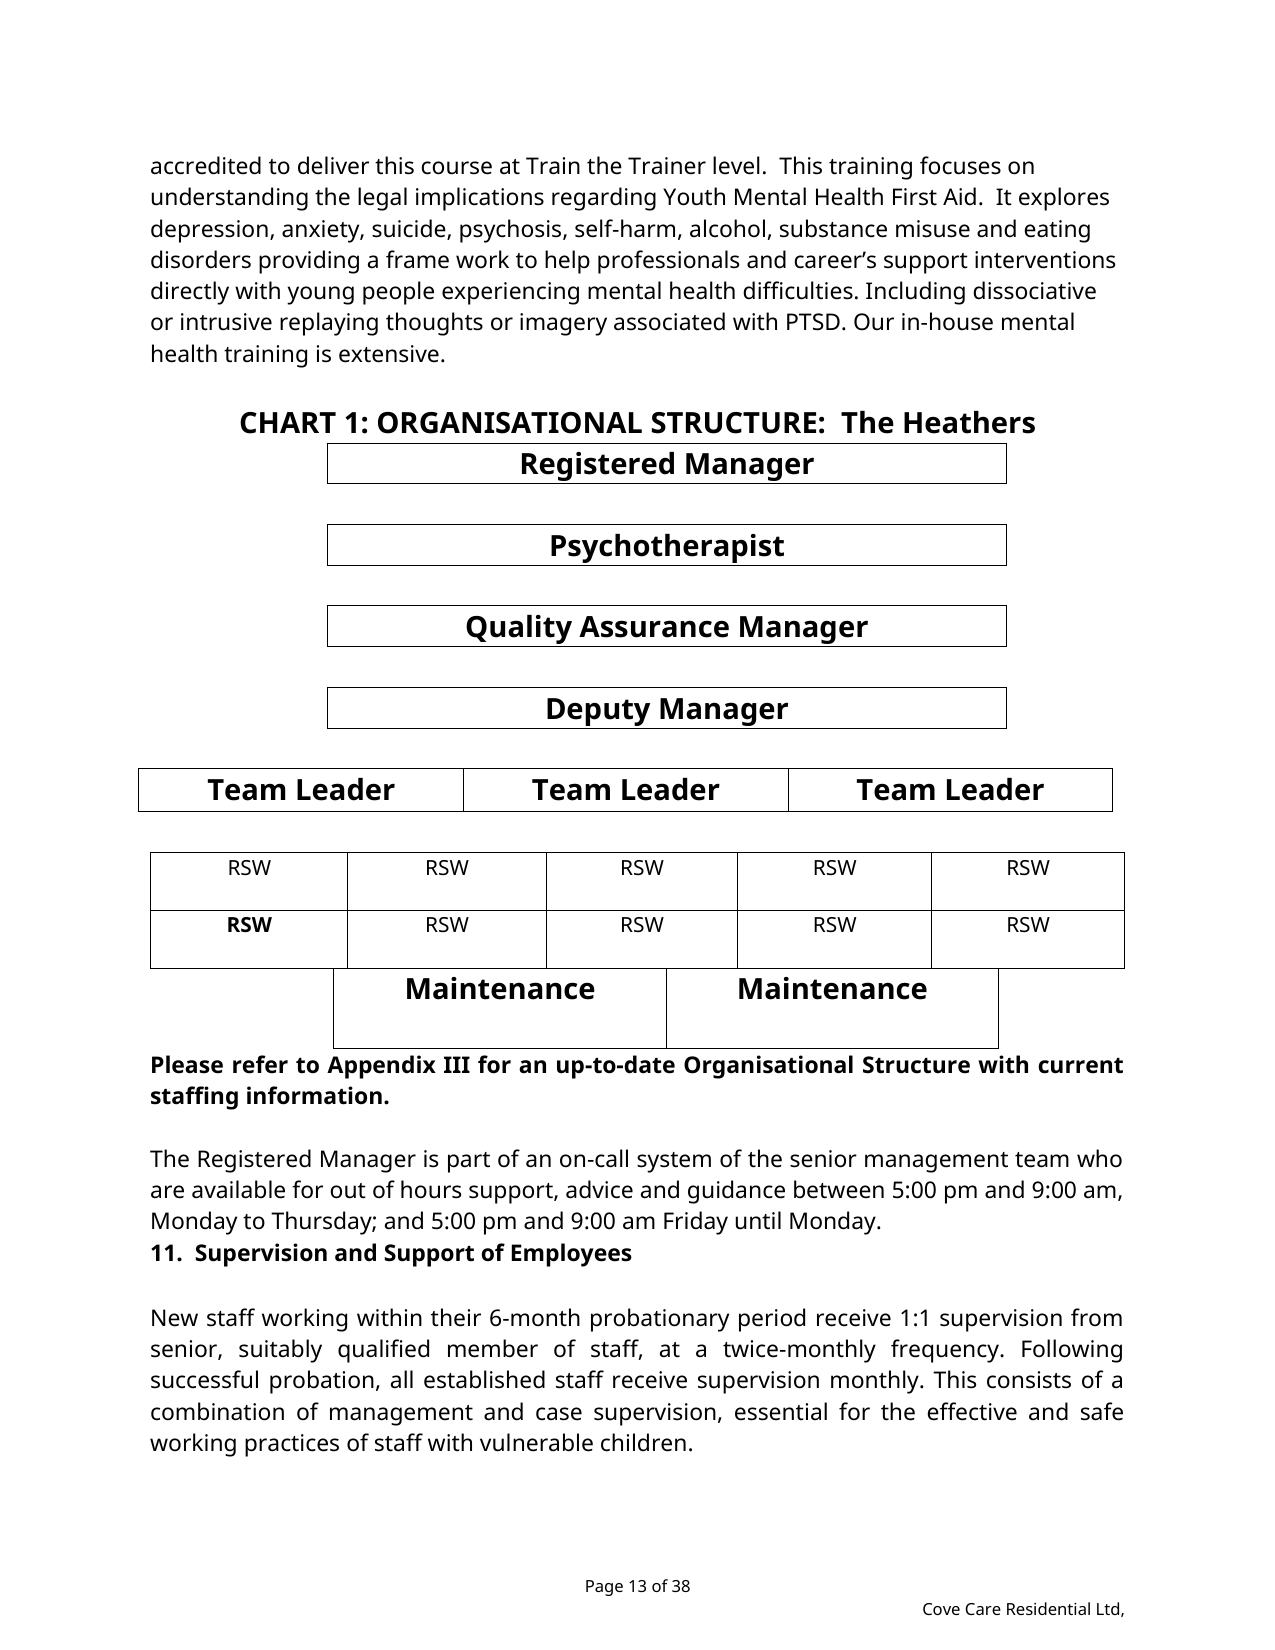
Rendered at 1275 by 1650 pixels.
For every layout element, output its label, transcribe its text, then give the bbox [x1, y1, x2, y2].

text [150, 150, 1125, 369]
table_header RSW [932, 853, 1124, 909]
table_header Deputy Manager [328, 688, 1006, 728]
table_cell RSW [348, 911, 546, 967]
table_header Team Leader [139, 769, 463, 811]
table_header Team Leader [789, 769, 1112, 811]
table_header RSW [547, 853, 737, 909]
table_cell RSW [151, 911, 347, 967]
table_cell Maintenance [334, 969, 666, 1048]
text 11. Supervision and Support of Employees [150, 1236, 1125, 1268]
text New staff working within their 6-month probationary period receive 1:1 supervision from senior, suitably qualified member of staff, at a twice-monthly frequency. Following successful probation, all established staff receive supervision monthly. This consists of a combination of management and case supervision, essential for the effective and safe working practices of staff with vulnerable children. [150, 1302, 1125, 1458]
table_header RSW [348, 853, 546, 909]
table_cell Maintenance [667, 969, 998, 1048]
table_header RSW [738, 853, 931, 909]
table_cell RSW [738, 911, 931, 967]
table_cell RSW [547, 911, 737, 967]
table_header Psychotherapist [328, 525, 1006, 565]
text CHART 1: ORGANISATIONAL STRUCTURE: The Heathers [150, 403, 1125, 442]
table_cell RSW [932, 911, 1124, 967]
table_header Team Leader [464, 769, 788, 811]
text Please refer to Appendix III for an up-to-date Organisational Structure with current staffing information. [150, 1049, 1125, 1111]
table_header Quality Assurance Manager [328, 606, 1006, 646]
table_header RSW [151, 853, 347, 909]
text The Registered Manager is part of an on-call system of the senior management team who are available for out of hours support, advice and guidance between 5:00 pm and 9:00 am, Monday to Thursday; and 5:00 pm and 9:00 am Friday until Monday. [150, 1143, 1125, 1236]
table_header Registered Manager [328, 444, 1006, 483]
